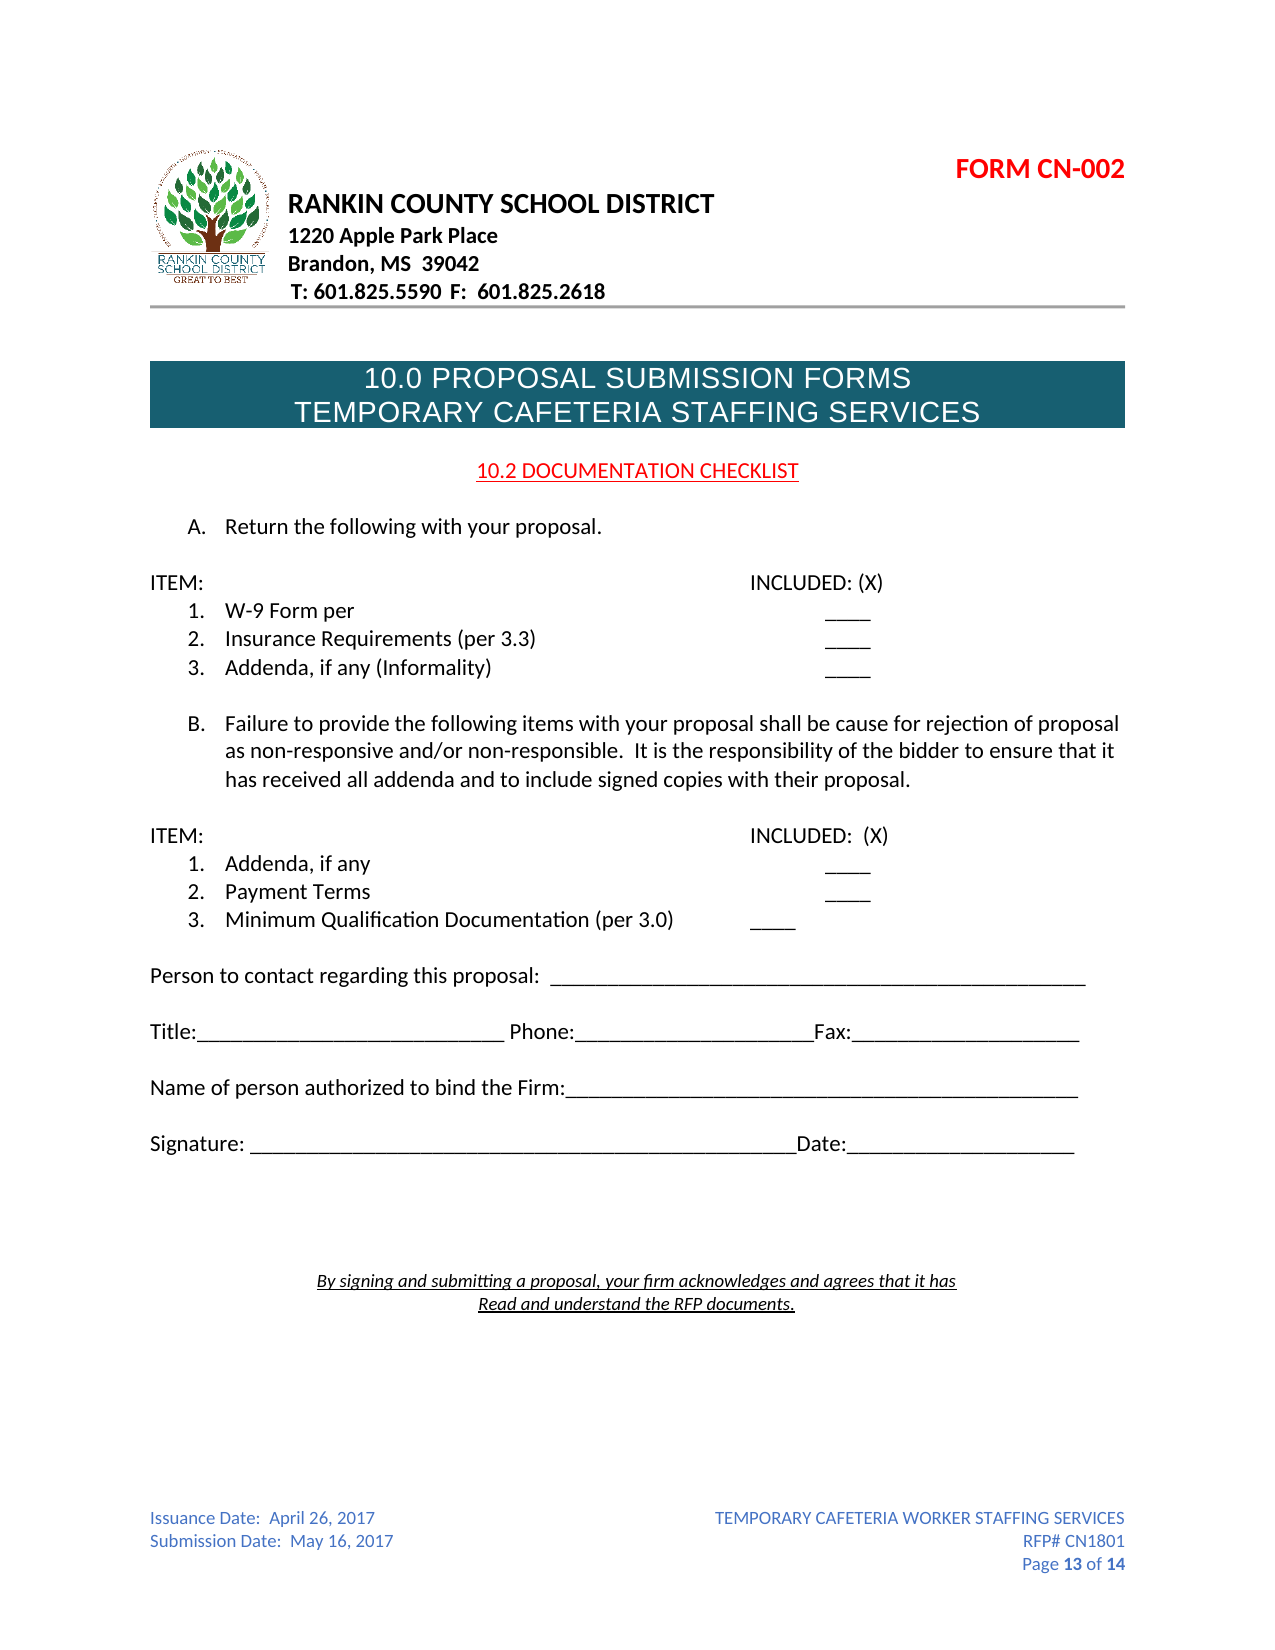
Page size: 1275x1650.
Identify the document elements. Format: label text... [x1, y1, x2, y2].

list Addenda, if any ____ [187, 849, 1125, 877]
text T: 601.825.5590 F: 601.825.2618 [150, 277, 1125, 305]
list Addenda, if any (Informality) ____ [187, 653, 1125, 681]
text Title:___________________________ Phone:_____________________Fax:____________________ [150, 1017, 1125, 1045]
text TEMPORARY CAFETERIA STAFFING SERVICES [150, 395, 1125, 428]
list Minimum Qualification Documentation (per 3.0) ____ [187, 905, 1125, 933]
text 1220 Apple Park Place [269, 221, 1125, 249]
list W-9 Form per ____ [187, 597, 1125, 624]
text Signature: ________________________________________________Date:____________________ [150, 1129, 1125, 1157]
text RANKIN COUNTY SCHOOL DISTRICT [269, 186, 1125, 221]
list Insurance Requirements (per 3.3) ____ [187, 624, 1125, 653]
text 10.0 PROPOSAL SUBMISSION FORMS [150, 361, 1125, 395]
list Payment Terms ____ [187, 877, 1125, 905]
text Brandon, MS 39042 [269, 249, 1125, 277]
list ITEM: INCLUDED: (X) [150, 568, 1125, 597]
list ITEM: INCLUDED: (X) [150, 821, 1125, 849]
list 10.2 DOCUMENTATION CHECKLIST [150, 456, 1125, 484]
picture [150, 150, 269, 282]
list Return the following with your proposal. [187, 512, 1125, 541]
text FORM CN-002 [269, 150, 1125, 186]
text Person to contact regarding this proposal: _______________________________________________ [150, 961, 1125, 989]
text Name of person authorized to bind the Firm:_____________________________________________ [150, 1073, 1125, 1101]
list Failure to provide the following items with your proposal shall be cause for rejection of proposal as non-responsive and/or non-responsible. It is the responsibility of the bidder to ensure that it has received all addenda and to include signed copies with their proposal. [187, 709, 1125, 793]
text By signing and submitting a proposal, your firm acknowledges and agrees that it has [150, 1269, 1125, 1292]
text Read and understand the RFP documents. [150, 1292, 1125, 1315]
